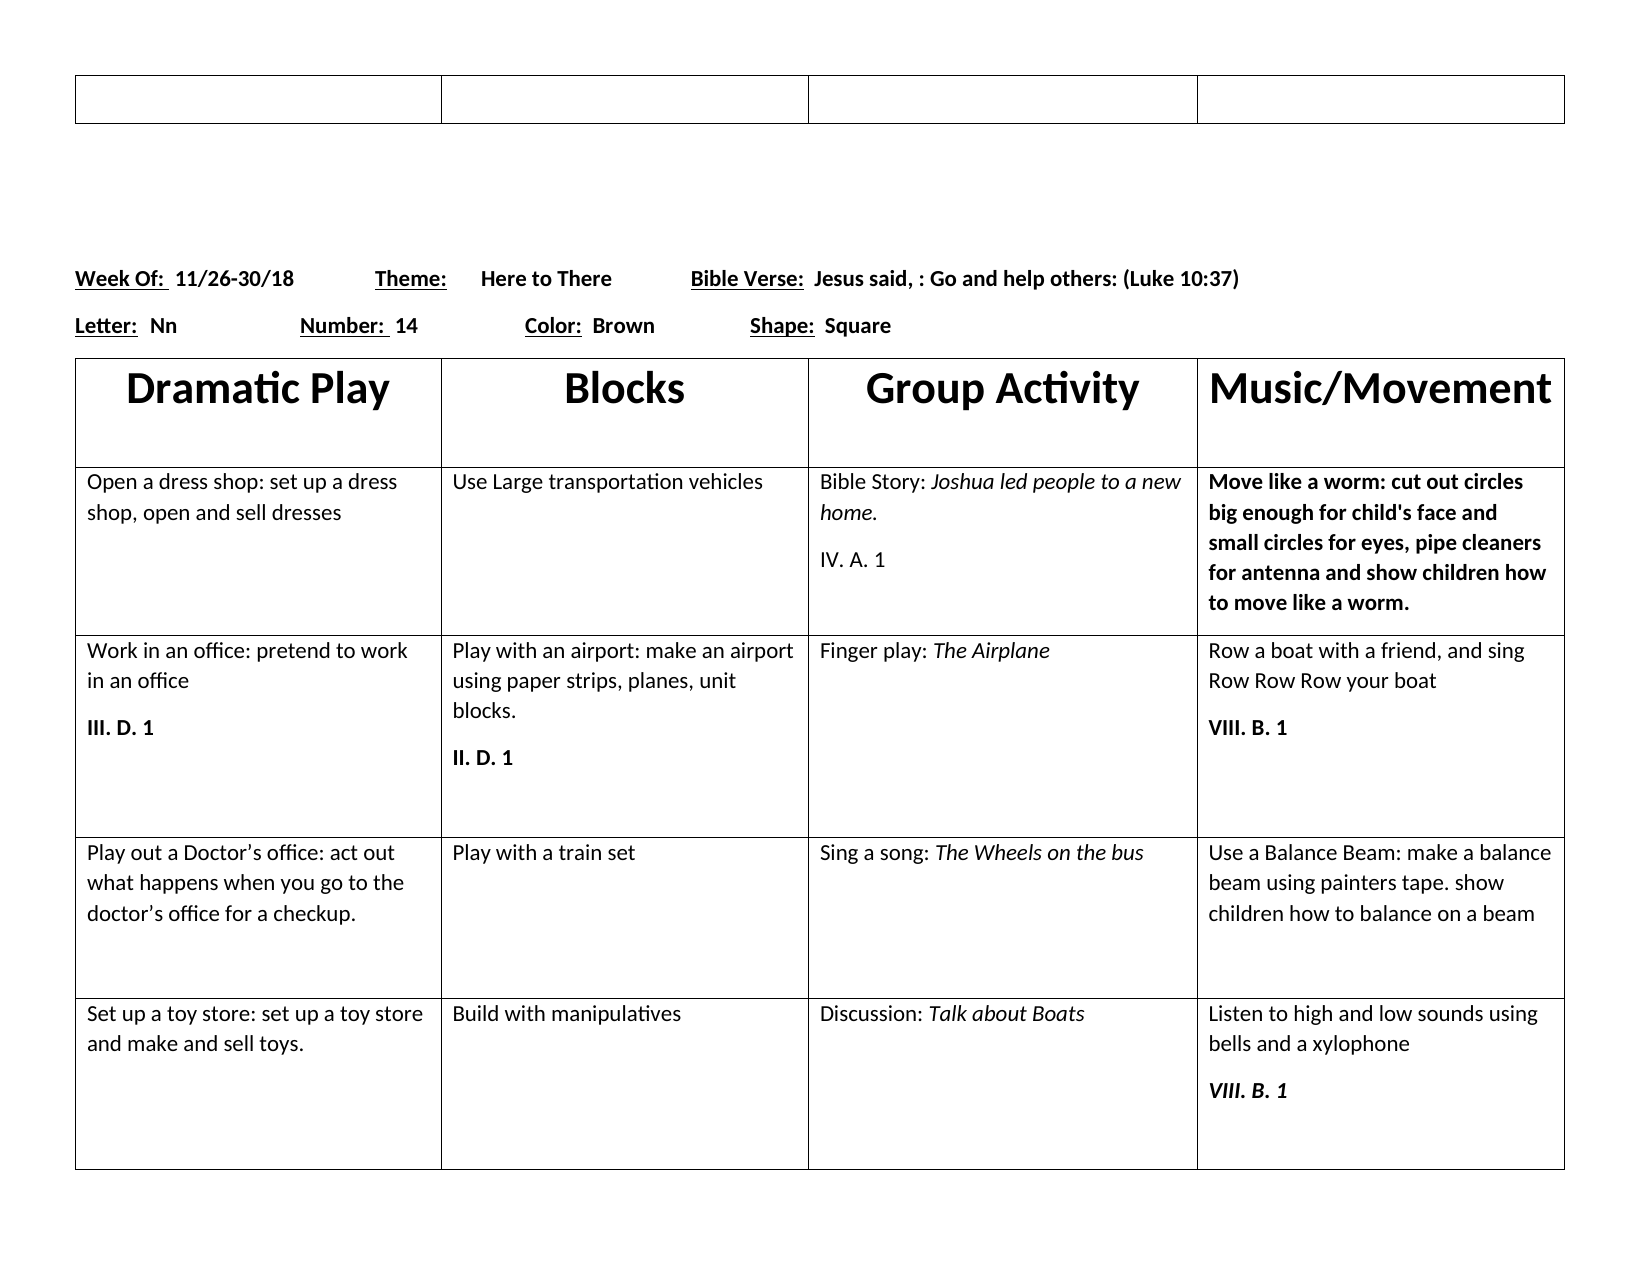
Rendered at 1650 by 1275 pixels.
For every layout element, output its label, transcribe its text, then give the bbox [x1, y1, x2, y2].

table_header Group Activity [809, 359, 1197, 467]
text Letter: Nn Number: 14 Color: Brown Shape: Square [75, 311, 1575, 339]
table_cell Play with an airport: make an airport using paper strips, planes, unit blocks. II. D. 1 [442, 636, 808, 837]
table_cell Bible Story: Joshua led people to a new home. IV. A. 1 [809, 468, 1197, 635]
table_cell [809, 76, 1197, 123]
table_cell Discussion: Talk about Boats [809, 999, 1197, 1169]
table_header Music/Movement [1198, 359, 1564, 467]
table_cell Work in an office: pretend to work in an office III. D. 1 [76, 636, 441, 837]
text Week Of: 11/26-30/18 Theme: Here to There Bible Verse: Jesus said, : Go and help others: (Luke 10:37) [75, 264, 1575, 292]
table_cell Build with manipulatives [442, 999, 808, 1169]
table_cell Row a boat with a friend, and sing Row Row Row your boat VIII. B. 1 [1198, 636, 1564, 837]
table_cell Use Large transportation vehicles [442, 468, 808, 635]
table_header Blocks [442, 359, 808, 467]
table_cell Play with a train set [442, 838, 808, 998]
table_cell Move like a worm: cut out circles big enough for child's face and small circles for eyes, pipe cleaners for antenna and show children how to move like a worm. [1198, 468, 1564, 635]
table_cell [442, 76, 808, 123]
table_header Dramatic Play [76, 359, 441, 467]
table_cell Finger play: The Airplane [809, 636, 1197, 837]
table_cell Listen to high and low sounds using bells and a xylophone VIII. B. 1 [1198, 999, 1564, 1169]
table_cell Open a dress shop: set up a dress shop, open and sell dresses [76, 468, 441, 635]
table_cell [1198, 76, 1564, 123]
table_cell Use a Balance Beam: make a balance beam using painters tape. show children how to balance on a beam [1198, 838, 1564, 998]
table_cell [76, 76, 441, 123]
table_cell Set up a toy store: set up a toy store and make and sell toys. [76, 999, 441, 1169]
table_cell Sing a song: The Wheels on the bus [809, 838, 1197, 998]
table_cell Play out a Doctor’s office: act out what happens when you go to the doctor’s office for a checkup. [76, 838, 441, 998]
